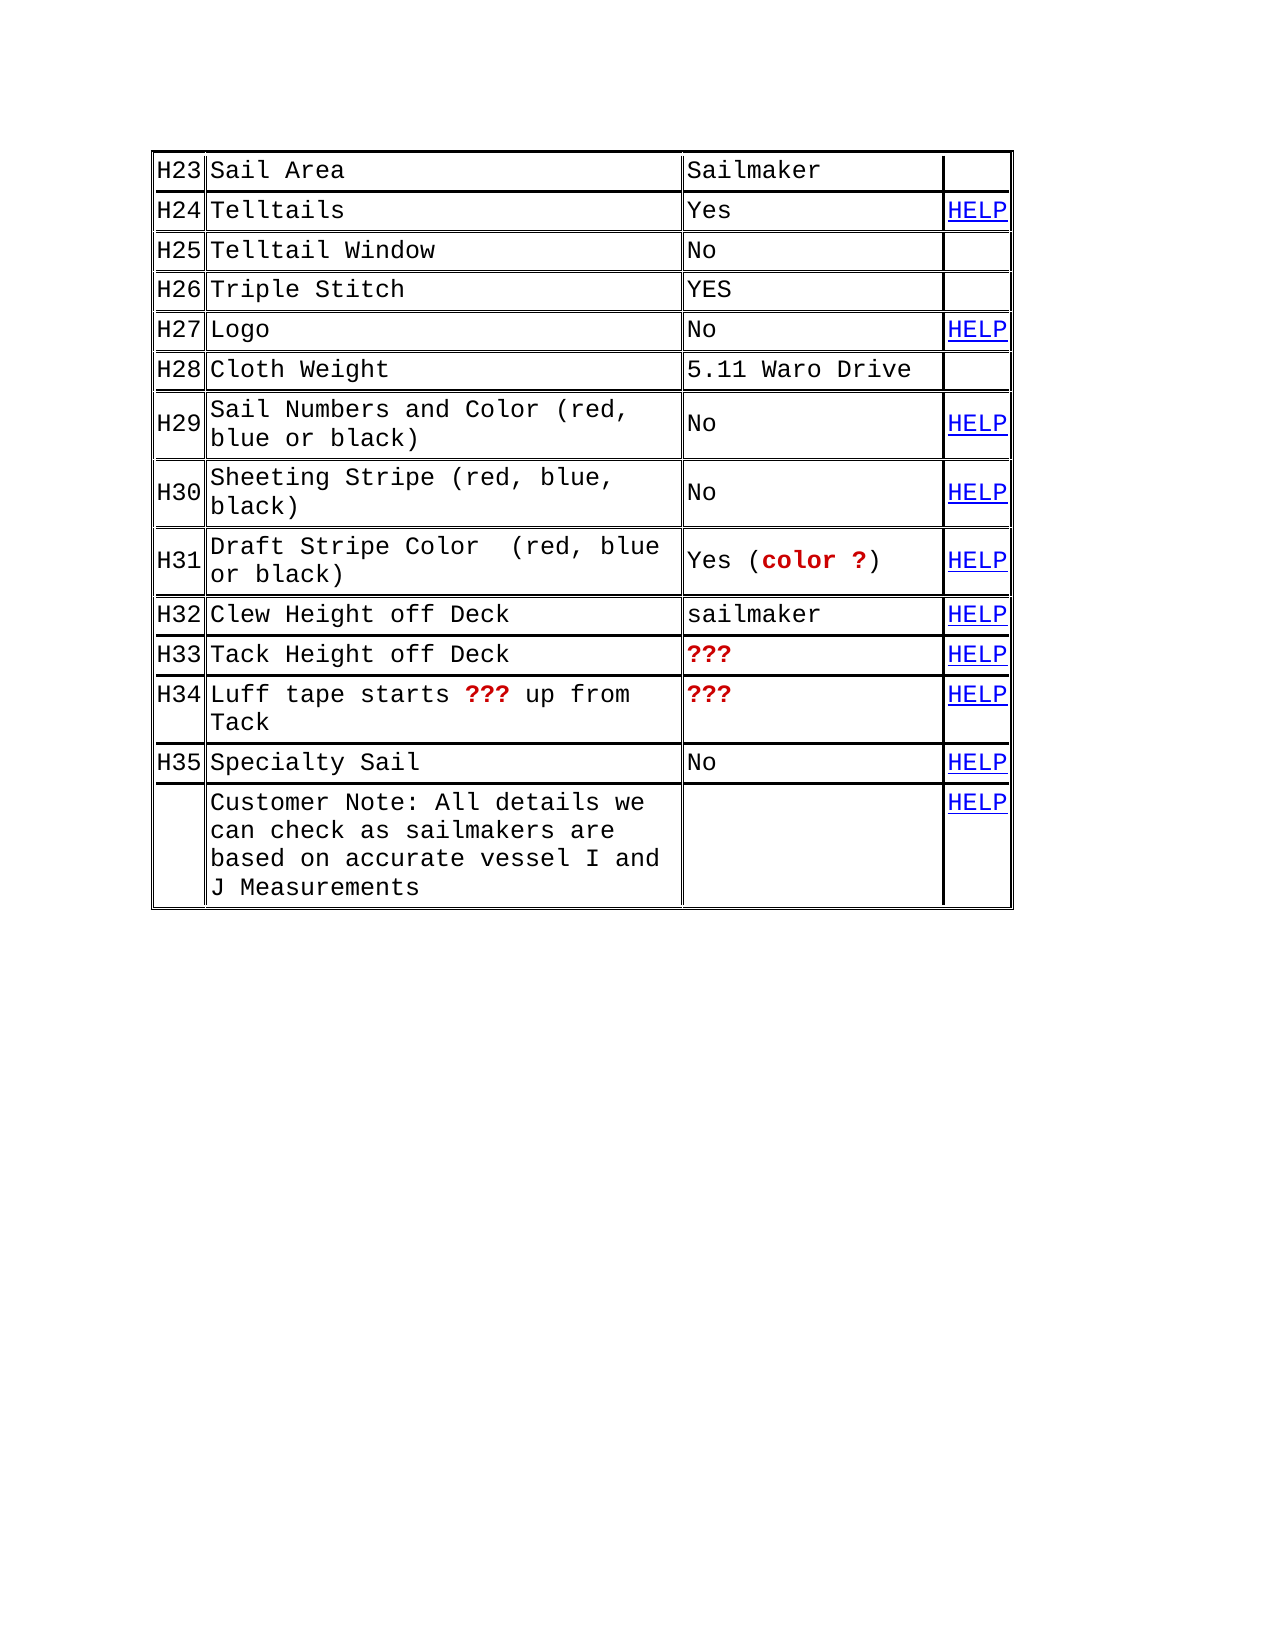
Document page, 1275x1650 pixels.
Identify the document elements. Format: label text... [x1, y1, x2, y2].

table_cell Sail Numbers and Color (red, blue or black) [207, 393, 681, 458]
table_cell H31 [152, 526, 206, 594]
table_cell H27 [154, 310, 204, 349]
table_cell Draft Stripe Color (red, blue or black) [207, 529, 681, 594]
table_cell HELP [945, 389, 1011, 458]
table_cell H28 [154, 350, 204, 389]
table_cell [154, 782, 206, 907]
table_cell H29 [154, 389, 204, 458]
table_cell Logo [207, 313, 681, 349]
table_cell HELP [943, 782, 1010, 907]
table_cell No [684, 313, 942, 349]
table_cell [683, 785, 943, 907]
table_cell H35 [154, 742, 204, 782]
table_cell [943, 153, 1010, 190]
table_cell YES [684, 273, 942, 309]
table_cell No [684, 393, 942, 458]
table_cell H23 [154, 153, 206, 190]
table_cell HELP [943, 458, 1012, 526]
table_cell [943, 230, 1012, 270]
table_cell sailmaker [684, 598, 942, 634]
table_cell HELP [945, 674, 1010, 742]
table_cell H26 [152, 270, 206, 309]
table_cell Luff tape starts ??? up from Tack [207, 677, 681, 742]
table_cell 5.11 Waro Drive [684, 353, 942, 389]
table_cell No [684, 461, 942, 526]
table_cell HELP [945, 594, 1011, 634]
table_cell HELP [945, 190, 1010, 230]
table_cell Customer Note: All details we can check as sailmakers are based on accurate vessel I and J Measurements [206, 785, 682, 907]
table_cell Telltails [207, 193, 681, 230]
table_cell HELP [945, 634, 1010, 674]
table_cell [945, 350, 1011, 389]
table_cell H34 [154, 674, 204, 742]
table_cell H33 [154, 634, 204, 674]
table_cell Triple Stitch [207, 273, 681, 309]
table_cell Sail Area [206, 153, 682, 190]
table_cell [943, 270, 1012, 309]
table_cell HELP [943, 526, 1012, 594]
table_cell Yes [684, 193, 942, 230]
table_cell No [684, 745, 942, 782]
table_cell No [684, 233, 942, 270]
table_cell HELP [945, 742, 1010, 782]
table_cell Sailmaker [683, 153, 943, 190]
table_cell Telltail Window [207, 233, 681, 270]
table_cell Yes (color ?) [684, 529, 942, 594]
table_cell Cloth Weight [207, 353, 681, 389]
table_cell Specialty Sail [207, 745, 681, 782]
table_cell H32 [154, 594, 204, 634]
table_cell ??? [684, 637, 942, 674]
table_cell H30 [152, 458, 206, 526]
table_cell HELP [945, 310, 1011, 349]
table_cell Sheeting Stripe (red, blue, black) [207, 461, 681, 526]
table_cell Clew Height off Deck [207, 598, 681, 634]
table_cell H24 [154, 190, 204, 230]
table_cell ??? [684, 677, 942, 742]
table_cell H25 [152, 230, 206, 270]
table_cell Tack Height off Deck [207, 637, 681, 674]
